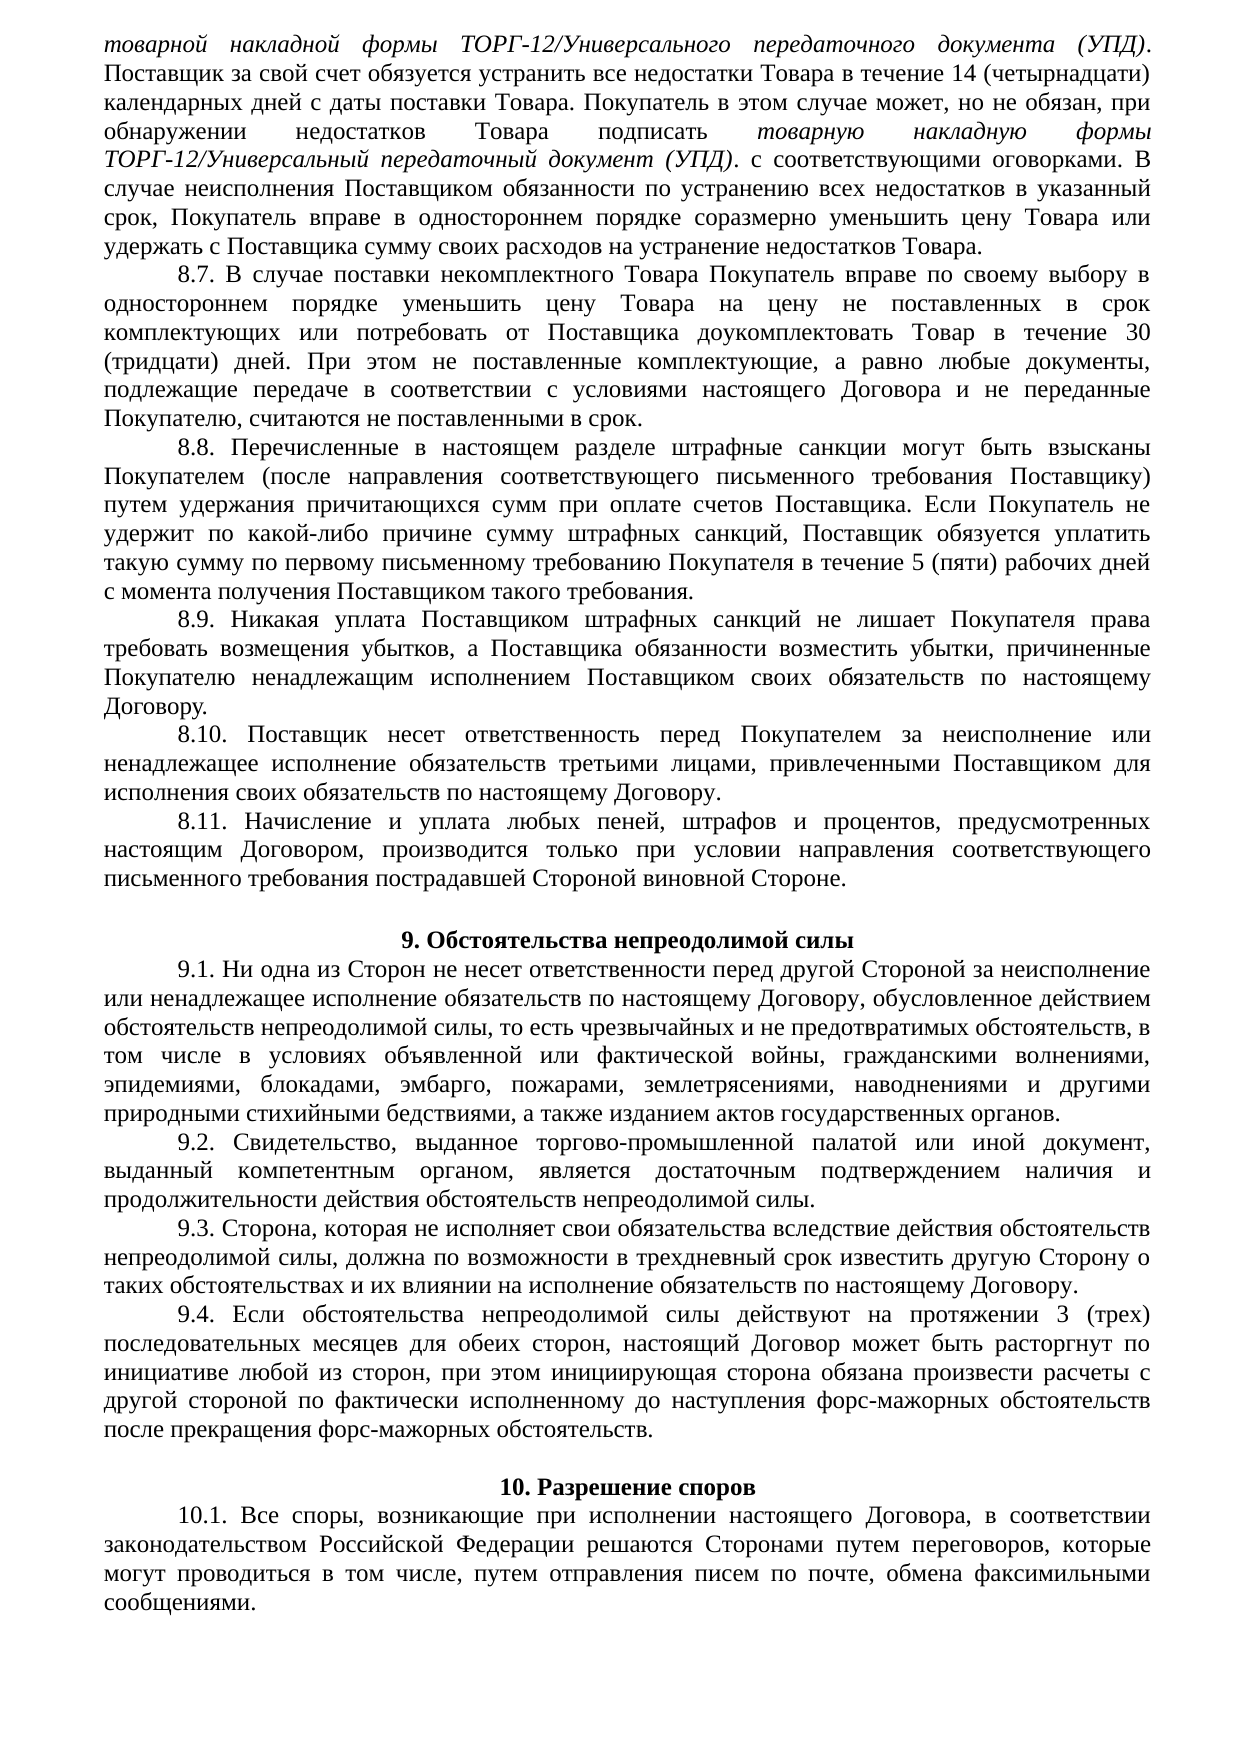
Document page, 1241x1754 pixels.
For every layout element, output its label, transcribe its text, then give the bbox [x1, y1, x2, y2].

text 8.7. В случае поставки некомплектного Товара Покупатель вправе по своему выбору в одностороннем порядке уменьшить цену Товара на цену не поставленных в срок комплектующих или потребовать от Поставщика доукомплектовать Товар в течение 30 (тридцати) дней. При этом не поставленные комплектующие, а равно любые документы, подлежащие передаче в соответствии с условиями настоящего Договора и не переданные Покупателю, считаются не поставленными в срок. [103, 259, 1152, 432]
text 9.3. Сторона, которая не исполняет свои обязательства вследствие действия обстоятельств непреодолимой силы, должна по возможности в трехдневный срок известить другую Сторону о таких обстоятельствах и их влиянии на исполнение обязательств по настоящему Договору. [103, 1213, 1152, 1299]
text 8.10. Поставщик несет ответственность перед Покупателем за неисполнение или ненадлежащее исполнение обязательств третьими лицами, привлеченными Поставщиком для исполнения своих обязательств по настоящему Договору. [103, 719, 1152, 806]
text 9.4. Если обстоятельства непреодолимой силы действуют на протяжении 3 (трех) последовательных месяцев для обеих сторон, настоящий Договор может быть расторгнут по инициативе любой из сторон, при этом инициирующая сторона обязана произвести расчеты с другой стороной по фактически исполненному до наступления форс-мажорных обстоятельств после прекращения форс-мажорных обстоятельств. [103, 1299, 1152, 1443]
text 10.1. Все споры, возникающие при исполнении настоящего Договора, в соответствии законодательством Российской Федерации решаются Сторонами путем переговоров, которые могут проводиться в том числе, путем отправления писем по почте, обмена факсимильными сообщениями. [103, 1500, 1152, 1615]
text 8.11. Начисление и уплата любых пеней, штрафов и процентов, предусмотренных настоящим Договором, производится только при условии направления соответствующего письменного требования пострадавшей Стороной виновной Стороне. [103, 806, 1152, 892]
text 8.8. Перечисленные в настоящем разделе штрафные санкции могут быть взысканы Покупателем (после направления соответствующего письменного требования Поставщику) путем удержания причитающихся сумм при оплате счетов Поставщика. Если Покупатель не удержит по какой-либо причине сумму штрафных санкций, Поставщик обязуется уплатить такую сумму по первому письменному требованию Покупателя в течение 5 (пяти) рабочих дней с момента получения Поставщиком такого требования. [103, 432, 1152, 604]
text 10. Разрешение споров [103, 1472, 1152, 1500]
text 9. Обстоятельства непреодолимой силы [103, 925, 1152, 954]
text 8.9. Никакая уплата Поставщиком штрафных санкций не лишает Покупателя права требовать возмещения убытков, а Поставщика обязанности возместить убытки, причиненные Покупателю ненадлежащим исполнением Поставщиком своих обязательств по настоящему Договору. [103, 604, 1152, 719]
text 9.1. Ни одна из Сторон не несет ответственности перед другой Стороной за неисполнение или ненадлежащее исполнение обязательств по настоящему Договору, обусловленное действием обстоятельств непреодолимой силы, то есть чрезвычайных и не предотвратимых обстоятельств, в том числе в условиях объявленной или фактической войны, гражданскими волнениями, эпидемиями, блокадами, эмбарго, пожарами, землетрясениями, наводнениями и другими природными стихийными бедствиями, а также изданием актов государственных органов. [103, 954, 1152, 1127]
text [103, 29, 1152, 259]
text 9.2. Свидетельство, выданное торгово-промышленной палатой или иной документ, выданный компетентным органом, является достаточным подтверждением наличия и продолжительности действия обстоятельств непреодолимой силы. [103, 1127, 1152, 1213]
